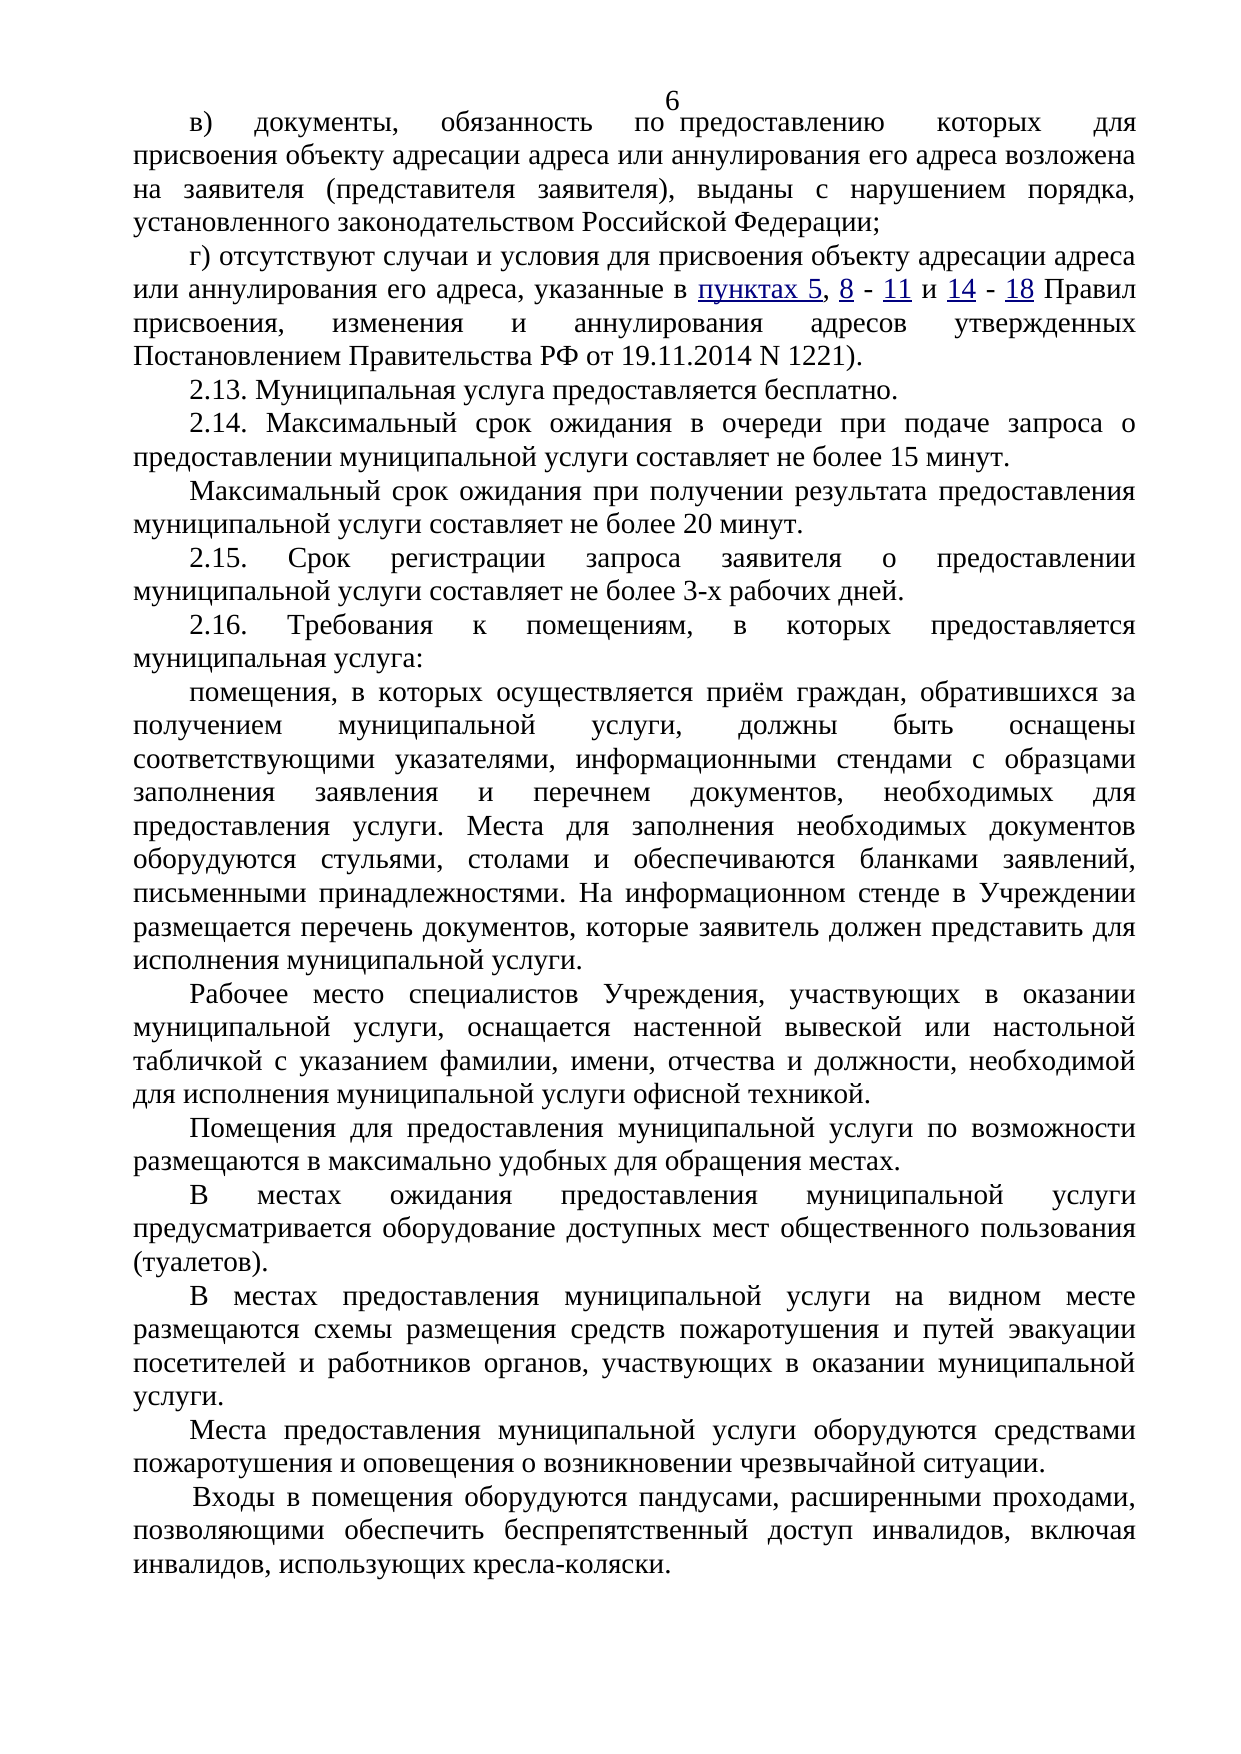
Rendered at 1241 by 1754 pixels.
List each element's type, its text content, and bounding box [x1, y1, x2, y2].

text В местах предоставления муниципальной услуги на видном месте размещаются схемы размещения средств пожаротушения и путей эвакуации посетителей и работников органов, участвующих в оказании муниципальной услуги. [133, 1278, 1137, 1412]
text В местах ожидания предоставления муниципальной услуги предусматривается оборудование доступных мест общественного пользования (туалетов). [133, 1177, 1137, 1278]
text Рабочее место специалистов Учреждения, участвующих в оказании муниципальной услуги, оснащается настенной вывеской или настольной табличкой с указанием фамилии, имени, отчества и должности, необходимой для исполнения муниципальной услуги офисной техникой. [133, 976, 1137, 1110]
text Входы в помещения оборудуются пандусами, расширенными проходами, позволяющими обеспечить беспрепятственный доступ инвалидов, включая инвалидов, использующих кресла-коляски. [133, 1479, 1137, 1579]
text 2.15. Срок регистрации запроса заявителя о предоставлении муниципальной услуги составляет не более 3-х рабочих дней. [133, 540, 1137, 607]
text помещения, в которых осуществляется приём граждан, обратившихся за получением муниципальной услуги, должны быть оснащены соответствующими указателями, информационными стендами с образцами заполнения заявления и перечнем документов, необходимых для предоставления услуги. Места для заполнения необходимых документов оборудуются стульями, столами и обеспечиваются бланками заявлений, письменными принадлежностями. На информационном стенде в Учреждении размещается перечень документов, которые заявитель должен представить для исполнения муниципальной услуги. [133, 674, 1137, 976]
text Максимальный срок ожидания при получении результата предоставления муниципальной услуги составляет не более 20 минут. [133, 473, 1137, 540]
text 2.13. Муниципальная услуга предоставляется бесплатно. [133, 372, 1137, 406]
text в) документы, обязанность по предоставлению которых для присвоения объекту адресации адреса или аннулирования его адреса возложена на заявителя (представителя заявителя), выданы с нарушением порядка, установленного законодательством Российской Федерации; [133, 104, 1137, 238]
text 2.14. Максимальный срок ожидания в очереди при подаче запроса о предоставлении муниципальной услуги составляет не более 15 минут. [133, 406, 1137, 473]
text Помещения для предоставления муниципальной услуги по возможности размещаются в максимально удобных для обращения местах. [133, 1110, 1137, 1177]
text Места предоставления муниципальной услуги оборудуются средствами пожаротушения и оповещения о возникновении чрезвычайной ситуации. [133, 1412, 1137, 1479]
text г) отсутствуют случаи и условия для присвоения объекту адресации адреса или аннулирования его адреса, указанные в пунктах 5, 8 - 11 и 14 - 18 Правил присвоения, изменения и аннулирования адресов утвержденных Постановлением Правительства РФ от 19.11.2014 N 1221). [133, 238, 1137, 372]
text 2.16. Требования к помещениям, в которых предоставляется муниципальная услуга: [133, 607, 1137, 674]
